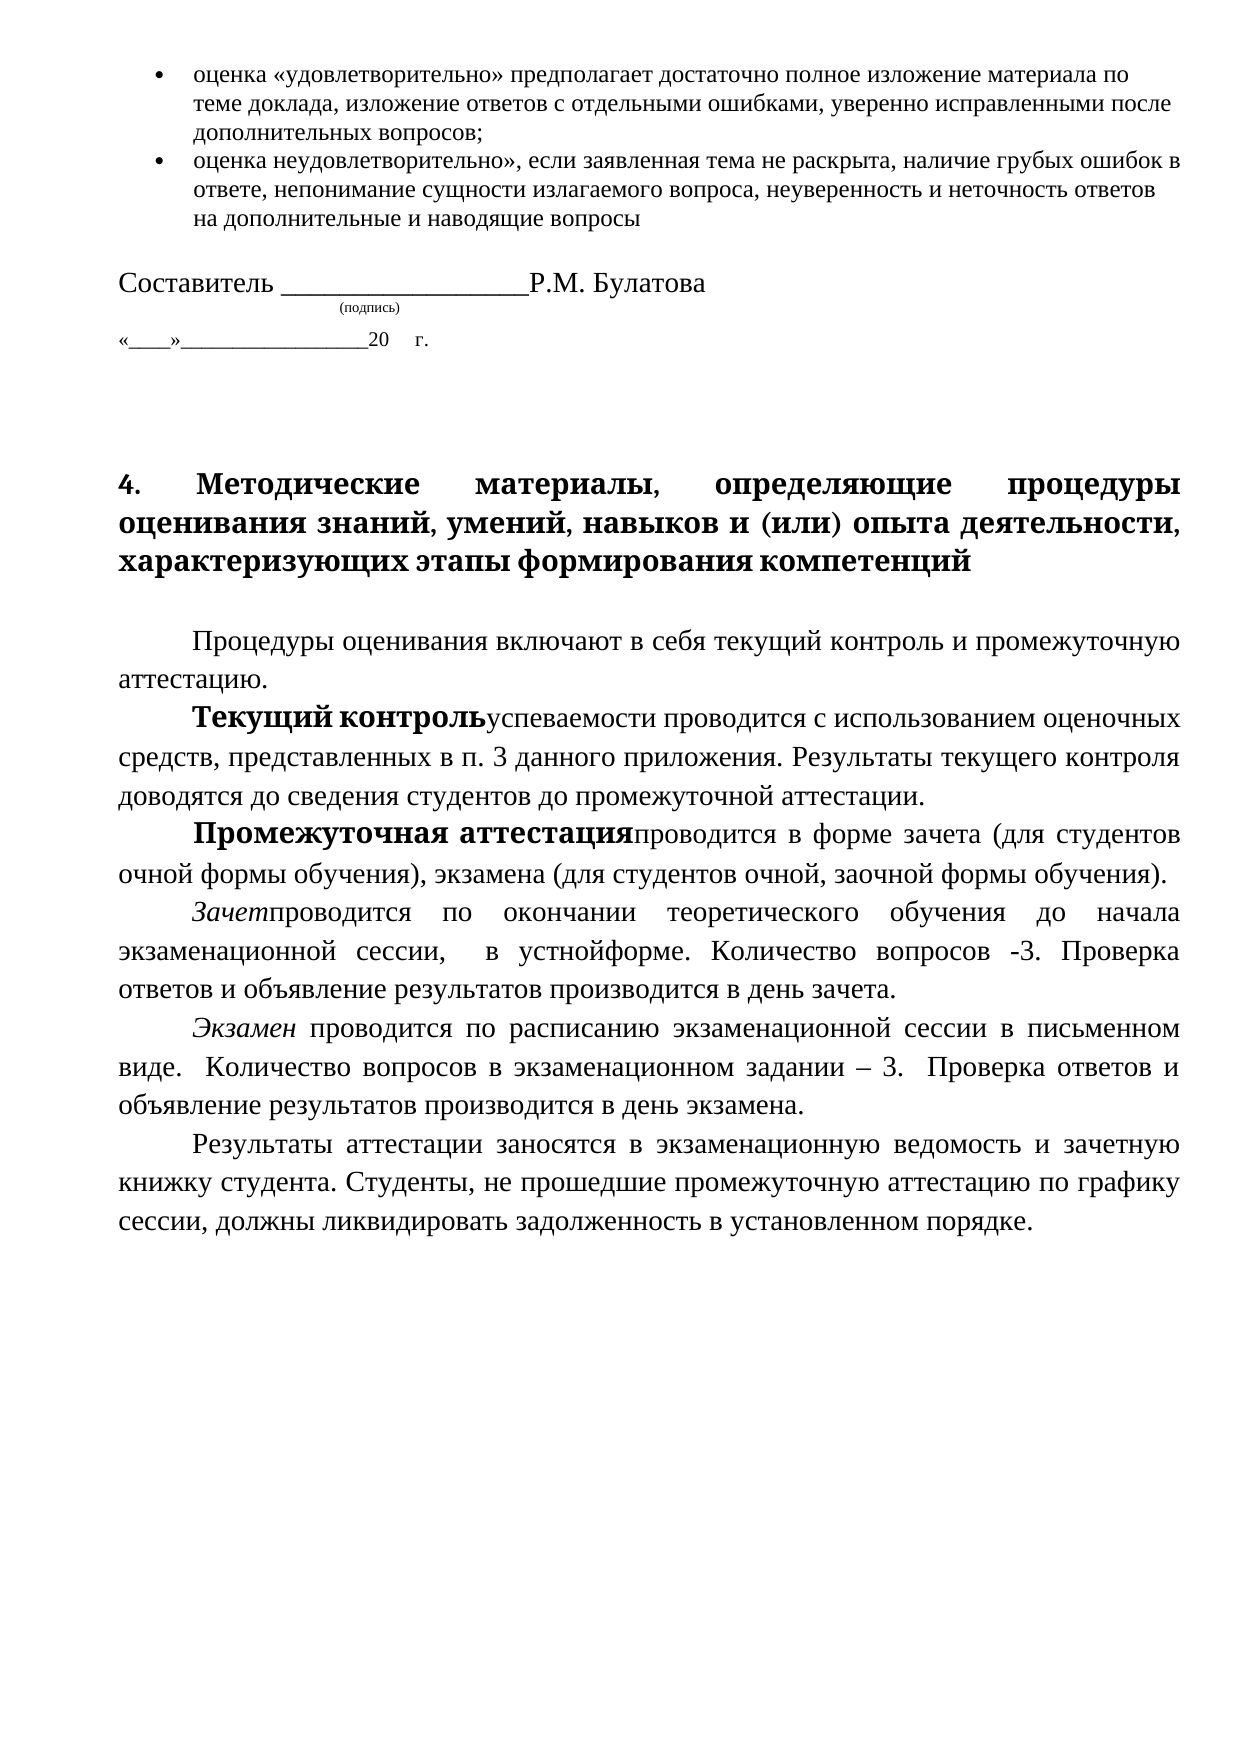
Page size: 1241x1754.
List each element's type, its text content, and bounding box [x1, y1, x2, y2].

text (подпись) [266, 299, 1181, 327]
list оценка «удовлетворительно» предполагает достаточно полное изложение материала по теме доклада, изложение ответов с отдельными ошибками, уверенно исправленными после дополнительных вопросов; [156, 59, 1181, 145]
text Зачетпроводится по окончании теоретического обучения до начала экзаменационной сессии, в устнойформе. Количество вопросов -3. Проверка ответов и объявление результатов производится в день зачета. [118, 894, 1181, 1005]
text 4. Методические материалы, определяющие процедуры оценивания знаний, умений, навыков и (или) опыта деятельности, характеризующих этапы формирования компетенций [118, 468, 1181, 579]
text Процедуры оценивания включают в себя текущий контроль и промежуточную аттестацию. [118, 623, 1181, 695]
text Текущий контрольуспеваемости проводится с использованием оценочных средств, представленных в п. 3 данного приложения. Результаты текущего контроля доводятся до сведения студентов до промежуточной аттестации. [118, 700, 1181, 811]
text «____»__________________20 г. [118, 327, 1181, 351]
list оценка неудовлетворительно», если заявленная тема не раскрыта, наличие грубых ошибок в ответе, непонимание сущности излагаемого вопроса, неуверенность и неточность ответов на дополнительные и наводящие вопросы [156, 145, 1181, 232]
text Промежуточная аттестацияпроводится в форме зачета (для студентов очной формы обучения), экзамена (для студентов очной, заочной формы обучения). [118, 816, 1181, 889]
text Результаты аттестации заносятся в экзаменационную ведомость и зачетную книжку студента. Студенты, не прошедшие промежуточную аттестацию по графику сессии, должны ликвидировать задолженность в установленном порядке. [118, 1126, 1181, 1236]
text Экзамен проводится по расписанию экзаменационной сессии в письменном виде. Количество вопросов в экзаменационном задании – 3. Проверка ответов и объявление результатов производится в день экзамена. [118, 1010, 1181, 1121]
text Составитель _________________Р.М. Булатова [118, 265, 1181, 299]
